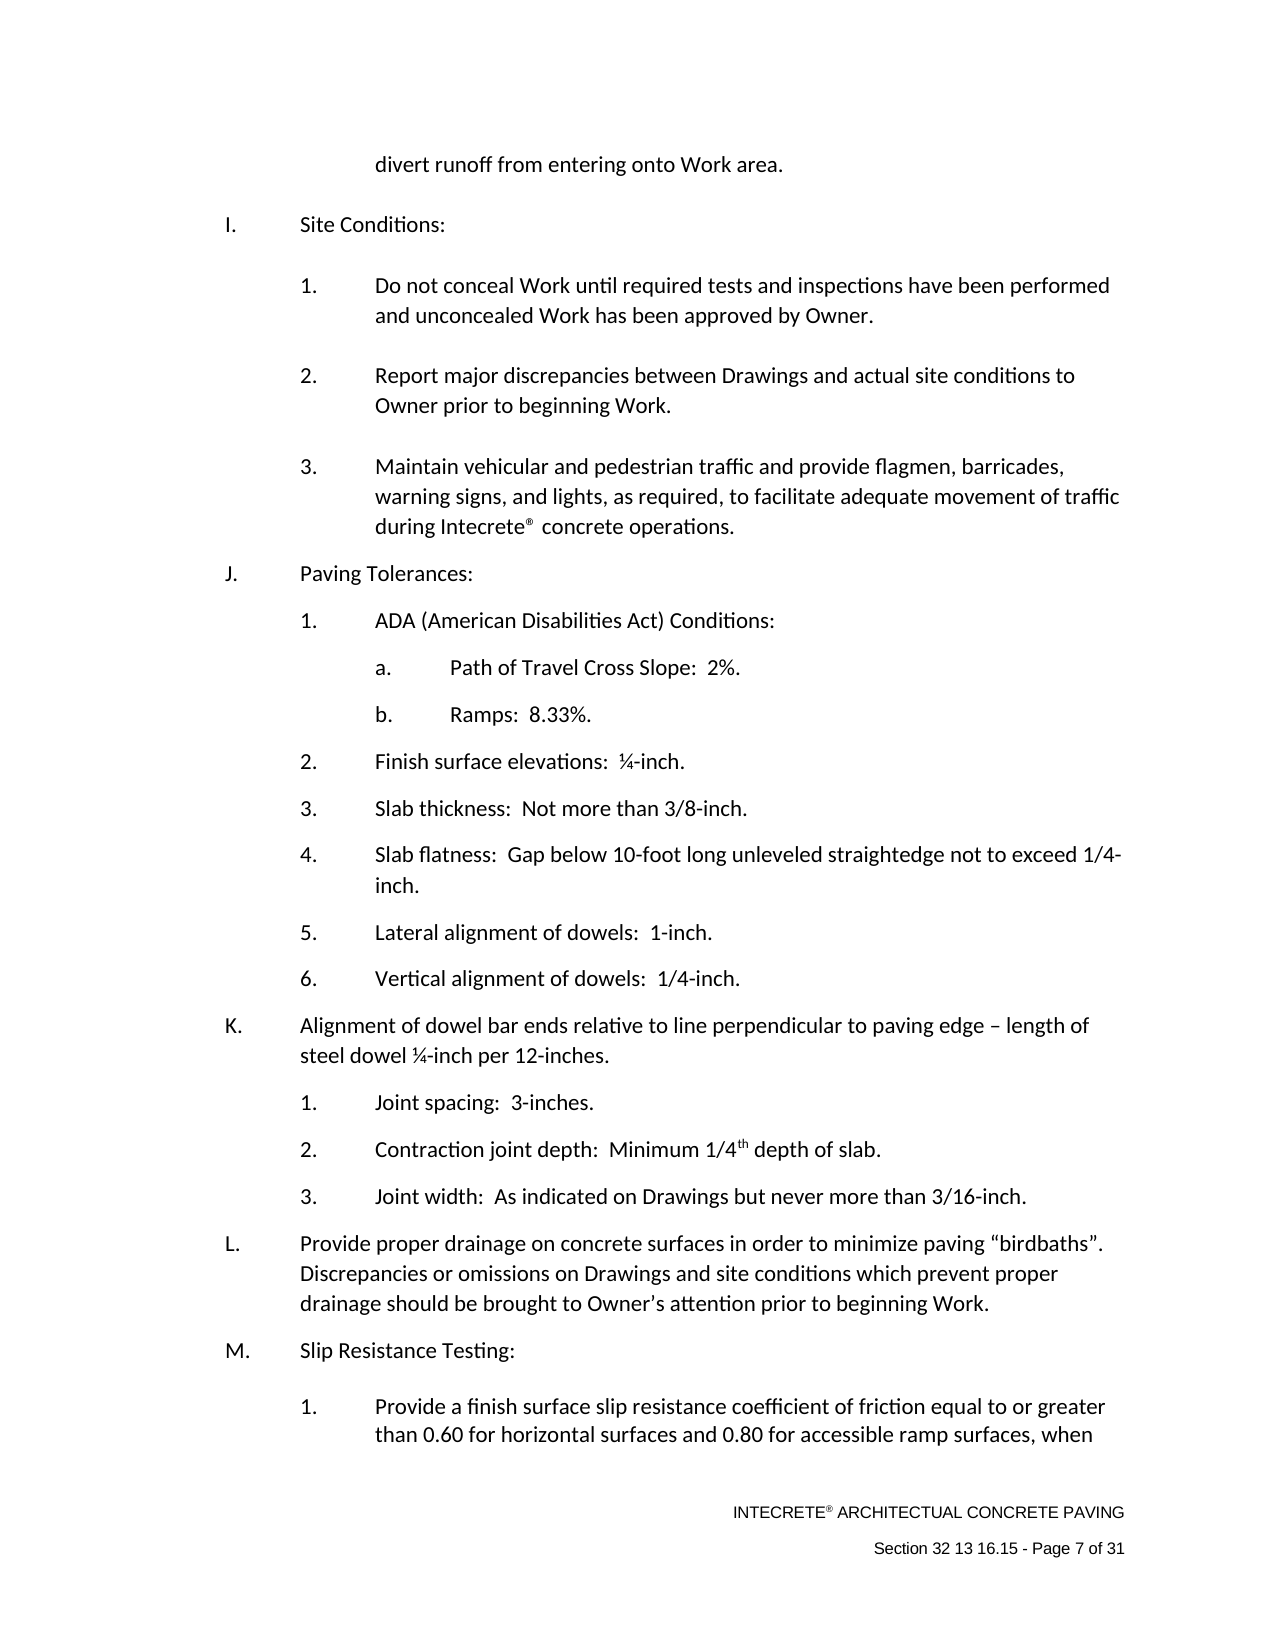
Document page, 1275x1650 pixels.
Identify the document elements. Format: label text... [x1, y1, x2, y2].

list Provide proper drainage on concrete surfaces in order to minimize paving “birdbaths”. Discrepancies or omissions on Drawings and site conditions which prevent proper drainage should be brought to Owner’s attention prior to beginning Work. [225, 1229, 1125, 1318]
list Finish surface elevations: ¼-inch. [300, 747, 1125, 775]
list Joint spacing: 3-inches. [300, 1088, 1125, 1117]
list Vertical alignment of dowels: 1/4-inch. [300, 964, 1125, 993]
list Lateral alignment of dowels: 1-inch. [300, 918, 1125, 946]
list Contraction joint depth: Minimum 1/4th depth of slab. [300, 1135, 1125, 1163]
list Slab flatness: Gap below 10-foot long unleveled straightedge not to exceed 1/4-inch. [300, 841, 1125, 899]
list Maintain vehicular and pedestrian traffic and provide flagmen, barricades, warning signs, and lights, as required, to facilitate adequate movement of traffic during Intecrete® concrete operations. [300, 452, 1125, 541]
list ADA (American Disabilities Act) Conditions: [300, 606, 1125, 634]
list Paving Tolerances: [225, 559, 1125, 587]
list Ramps: 8.33%. [375, 700, 1125, 728]
list Slip Resistance Testing: [225, 1336, 1125, 1392]
list Joint width: As indicated on Drawings but never more than 3/16-inch. [300, 1182, 1125, 1210]
list Site Conditions: [225, 210, 1125, 269]
list Report major discrepancies between Drawings and actual site conditions to Owner prior to beginning Work. [300, 361, 1125, 450]
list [300, 150, 1125, 208]
list Do not conceal Work until required tests and inspections have been performed and unconcealed Work has been approved by Owner. [300, 271, 1125, 359]
list Alignment of dowel bar ends relative to line perpendicular to paving edge – length of steel dowel ¼-inch per 12-inches. [225, 1011, 1125, 1070]
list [300, 1392, 1125, 1448]
list Path of Travel Cross Slope: 2%. [375, 653, 1125, 681]
list Slab thickness: Not more than 3/8-inch. [300, 794, 1125, 822]
